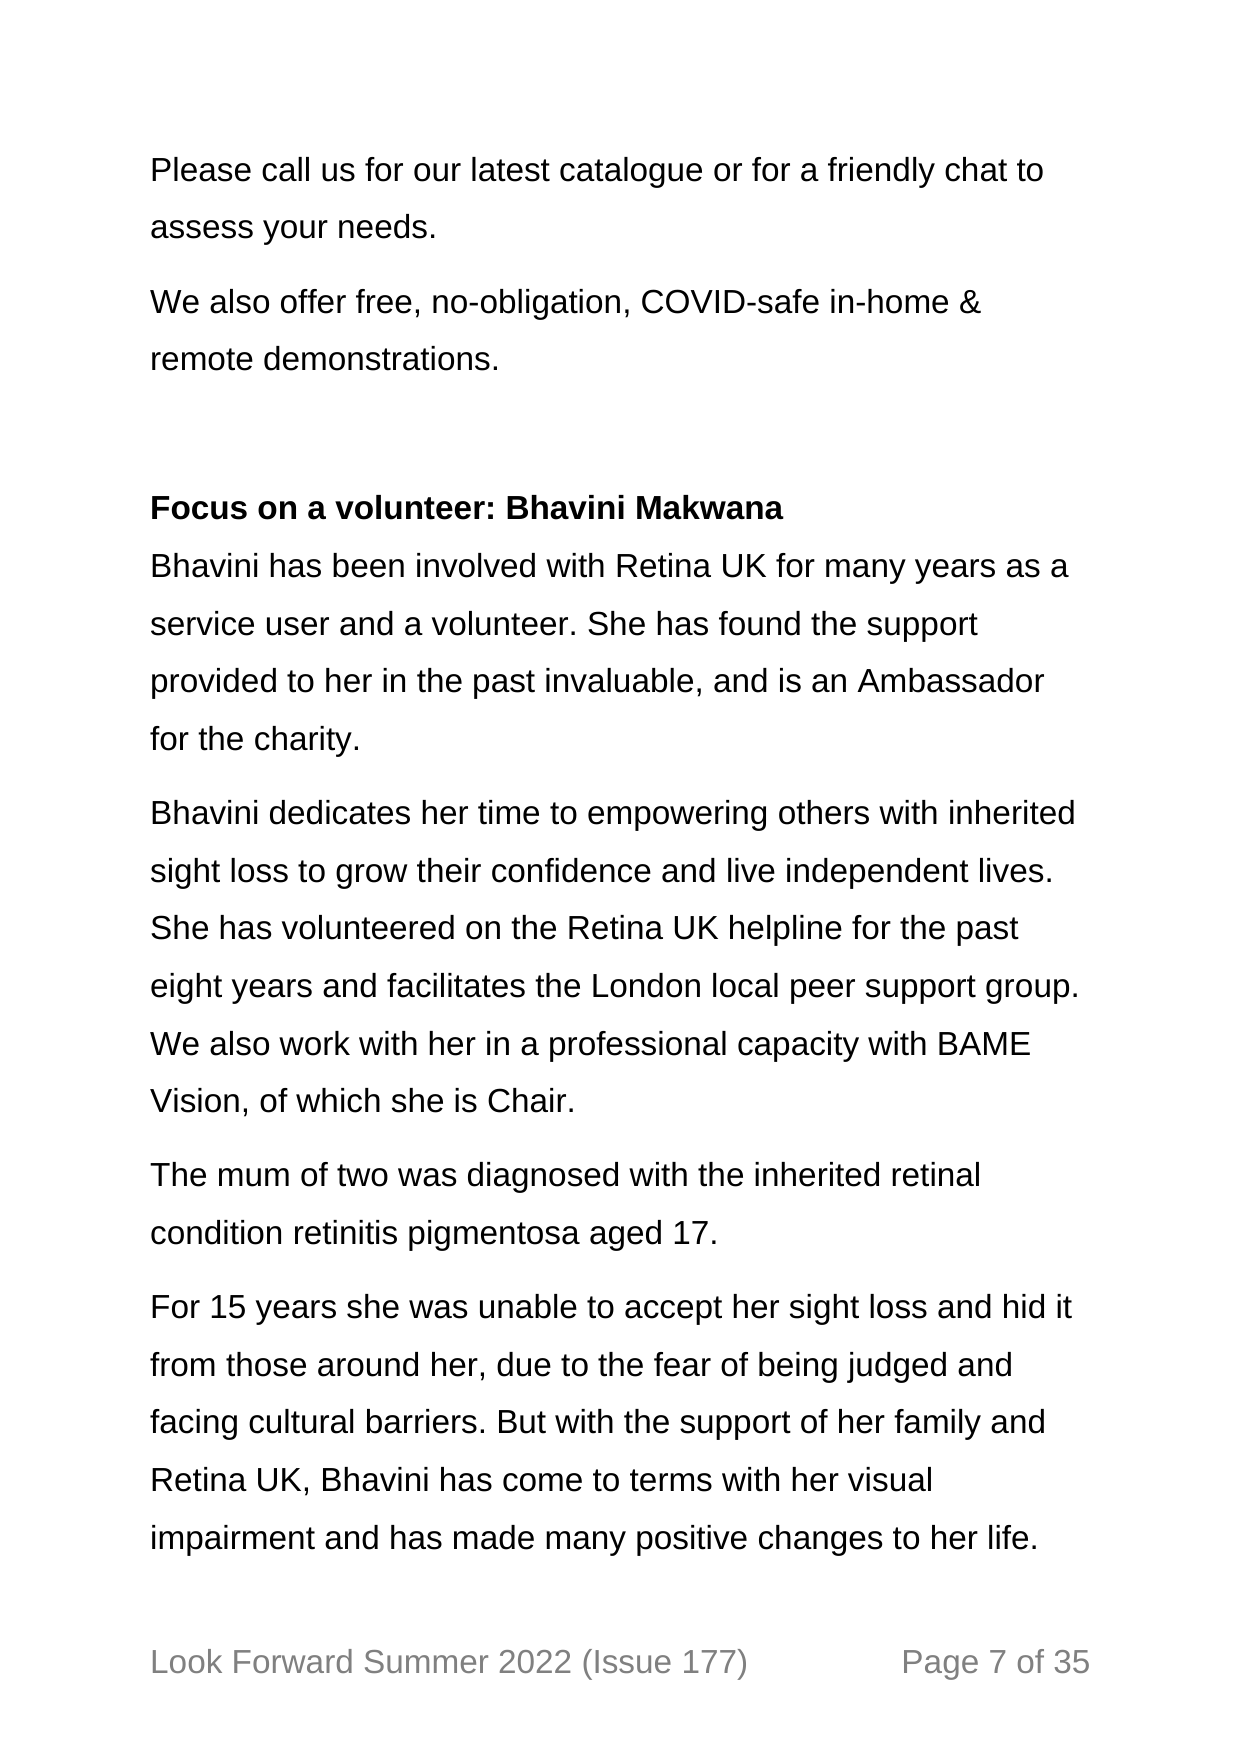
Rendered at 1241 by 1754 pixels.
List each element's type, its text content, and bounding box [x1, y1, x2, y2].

text We also offer free, no-obligation, COVID-safe in-home & remote demonstrations. [150, 282, 1090, 378]
text Bhavini dedicates her time to empowering others with inherited sight loss to grow their confidence and live independent lives. She has volunteered on the Retina UK helpline for the past eight years and facilitates the London local peer support group. We also work with her in a professional capacity with BAME Vision, of which she is Chair. [150, 793, 1090, 1120]
subtitle Focus on a volunteer: Bhavini Makwana [150, 488, 1090, 526]
text Please call us for our latest catalogue or for a friendly chat to assess your needs. [150, 150, 1090, 246]
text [150, 1287, 1090, 1556]
text Bhavini has been involved with Retina UK for many years as a service user and a volunteer. She has found the support provided to her in the past invaluable, and is an Ambassador for the charity. [150, 546, 1090, 757]
text The mum of two was diagnosed with the inherited retinal condition retinitis pigmentosa aged 17. [150, 1156, 1090, 1252]
